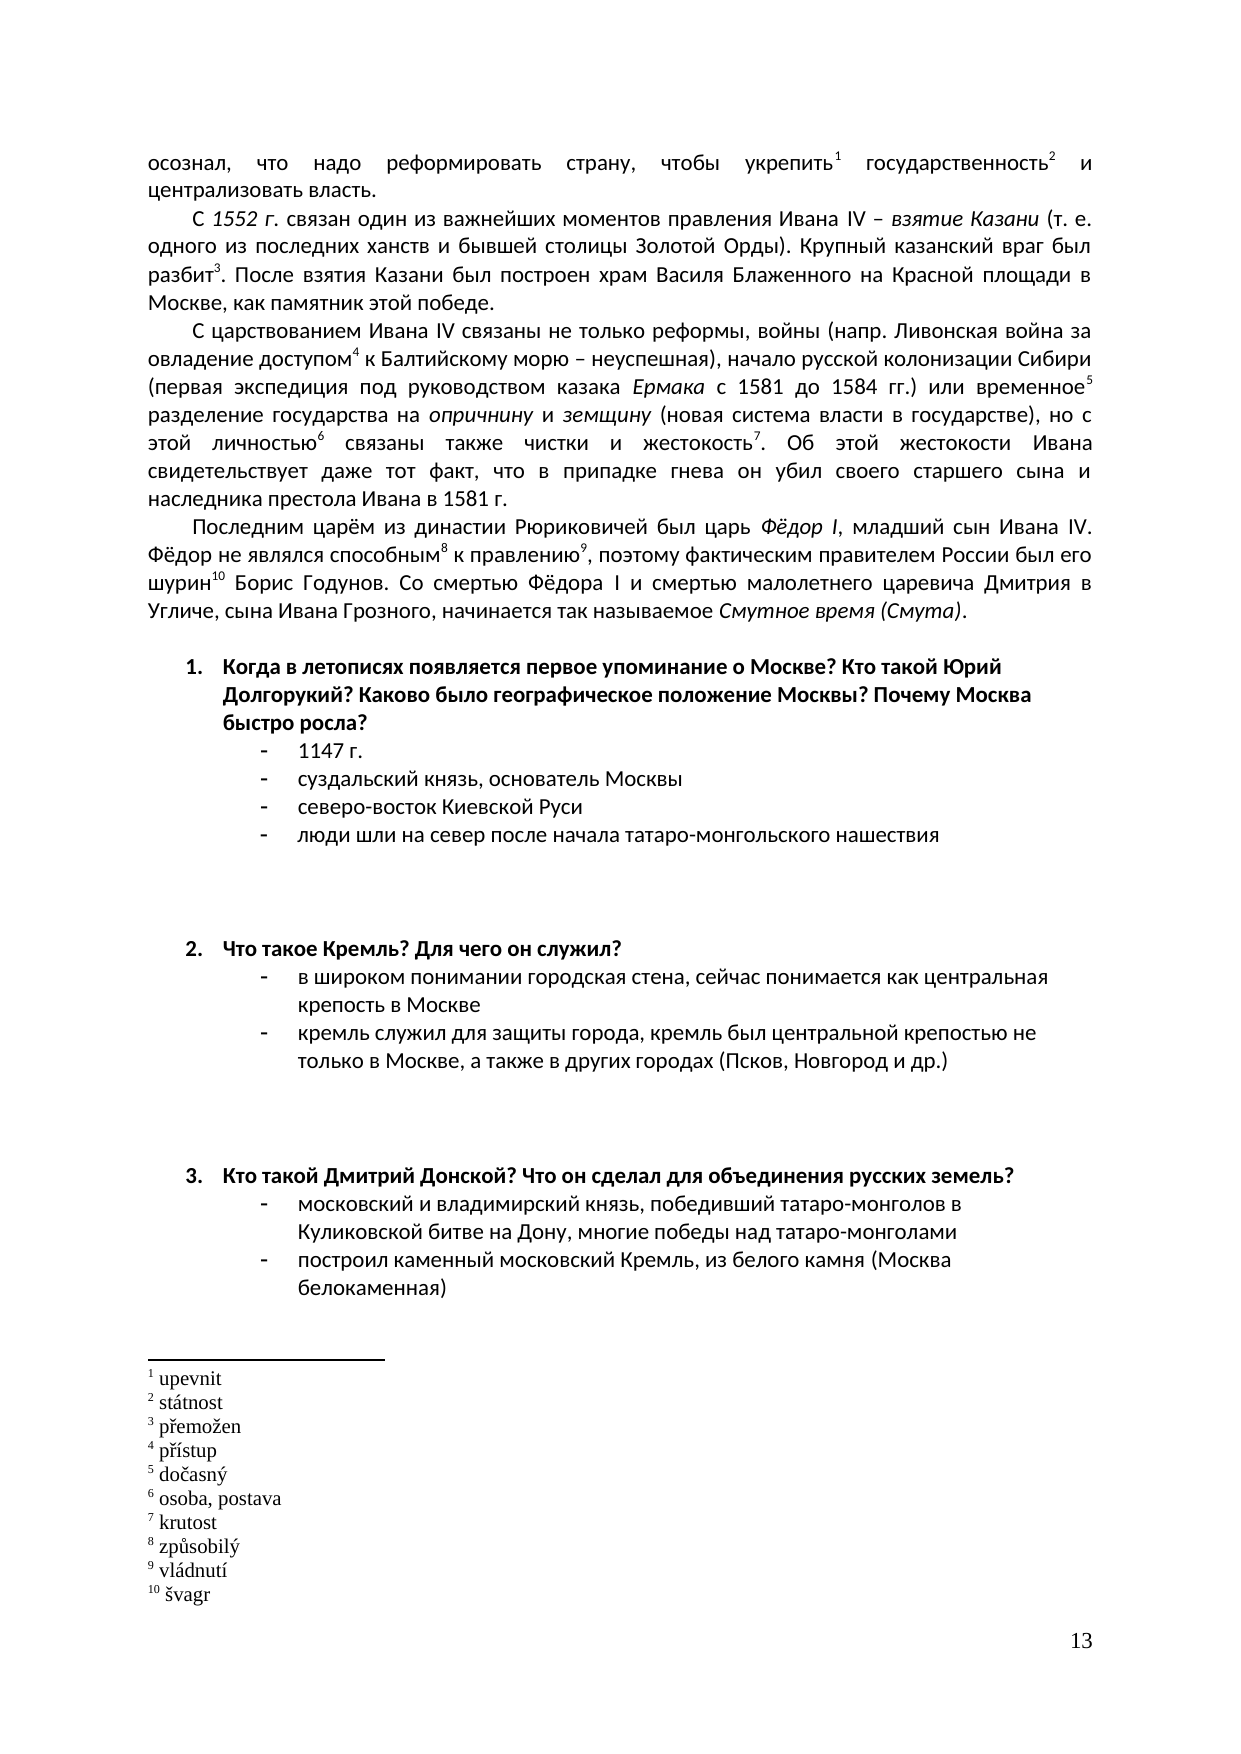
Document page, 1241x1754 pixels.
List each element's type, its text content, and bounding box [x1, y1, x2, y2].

list северо-восток Киевской Руси [260, 792, 1093, 820]
list Когда в летописях появляется первое упоминание о Москве? Кто такой Юрий Долгорукий? Каково было географическое положение Москвы? Почему Москва быстро росла? [185, 652, 1093, 736]
list суздальский князь, основатель Москвы [260, 764, 1093, 792]
list построил каменный московский Кремль, из белого камня (Москва белокаменная) [260, 1245, 1093, 1301]
list в широком понимании городская стена, сейчас понимается как центральная крепость в Москве [260, 962, 1093, 1018]
text В 1547 году произошёл большой пожар Москвы. Народ винил за этот пожар боярскую семью Глинских, регентов Ивана IV. Из-за этого народ восстал. Восстание было подавлено, и молодой царь (в этом году после достижения совершеннолетия венчался на царство) осознал, что надо реформировать страну, чтобы укрепить государственность и централизовать власть. [148, 148, 1093, 204]
list Что такое Кремль? Для чего он служил? [185, 934, 1093, 962]
list кремль служил для защиты города, кремль был центральной крепостью не только в Москве, а также в других городах (Псков, Новгород и др.) [260, 1018, 1093, 1074]
list московский и владимирский князь, победивший татаро-монголов в Куликовской битве на Дону, многие победы над татаро-монголами [260, 1189, 1093, 1245]
list Кто такой Дмитрий Донской? Что он сделал для объединения русских земель? [185, 1161, 1093, 1189]
text С царствованием Ивана IV связаны не только реформы, войны (напр. Ливонская война за овладение доступом к Балтийскому морю – неуспешная), начало русской колонизации Сибири (первая экспедиция под руководством казака Ермака с 1581 до 1584 гг.) или временное разделение государства на опричнину и земщину (новая система власти в государстве), но с этой личностью связаны также чистки и жестокость. Об этой жестокости Ивана свидетельствует даже тот факт, что в припадке гнева он убил своего старшего сына и наследника престола Ивана в 1581 г. [148, 316, 1093, 512]
text Последним царём из династии Рюриковичей был царь Фёдор I, младший сын Ивана IV. Фёдор не являлся способным к правлению, поэтому фактическим правителем России был его шурин Борис Годунов. Со смертью Фёдора I и смертью малолетнего царевича Дмитрия в Угличе, сына Ивана Грозного, начинается так называемое Смутное время (Смута). [148, 512, 1093, 624]
list люди шли на север после начала татаро-монгольского нашествия [260, 820, 1093, 848]
list 1147 г. [260, 736, 1093, 764]
text С 1552 г. связан один из важнейших моментов правления Ивана IV – взятие Казани (т. е. одного из последних ханств и бывшей столицы Золотой Орды). Крупный казанский враг был разбит. После взятия Казани был построен храм Василя Блаженного на Красной площади в Москве, как памятник этой победе. [148, 204, 1093, 316]
